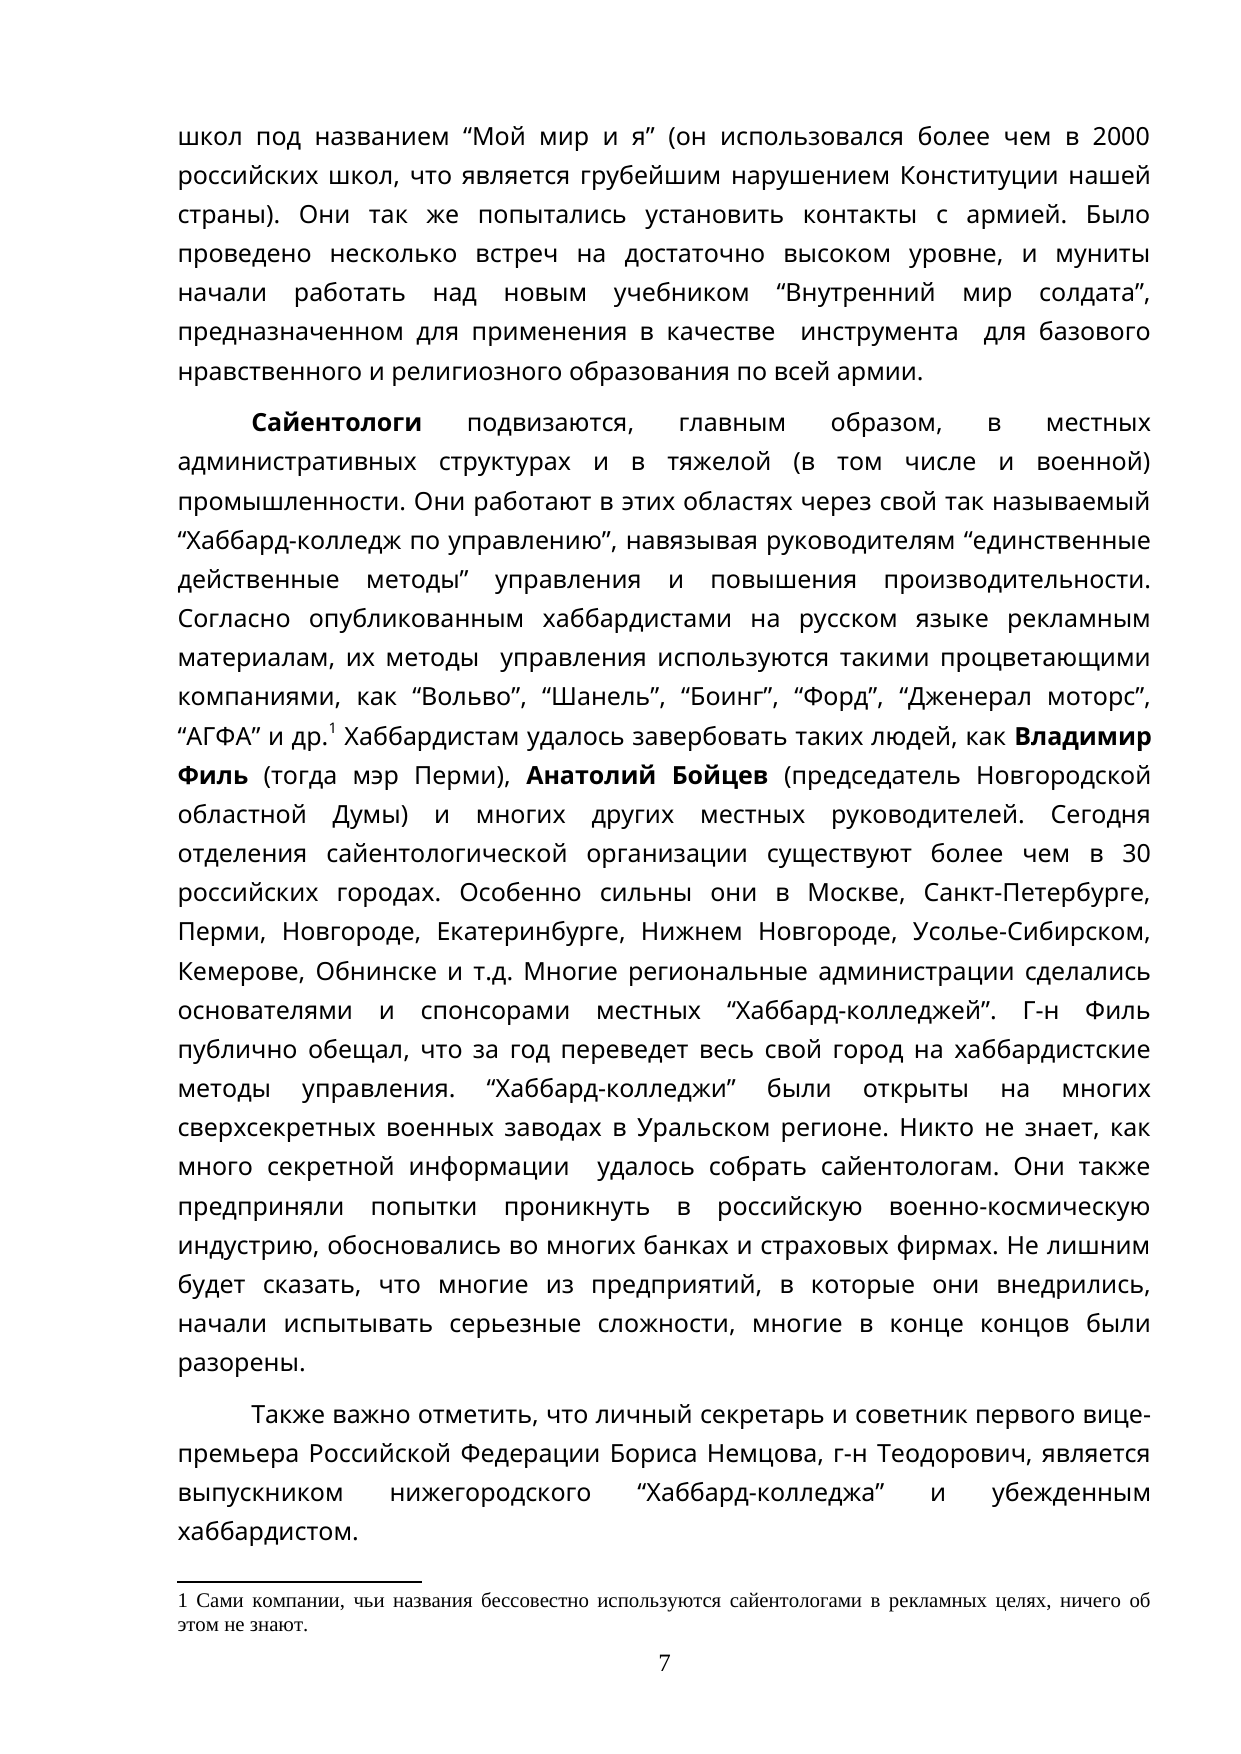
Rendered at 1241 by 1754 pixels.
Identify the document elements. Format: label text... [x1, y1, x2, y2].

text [177, 118, 1152, 387]
text Сайентологи подвизаются, главным образом, в местных административных структурах и в тяжелой (в том числе и военной) промышленности. Они работают в этих областях через свой так называемый “Хаббард-колледж по управлению”, навязывая руководителям “единственные действенные методы” управления и повышения производительности. Согласно опубликованным хаббардистами на русском языке рекламным материалам, их методы управления используются такими процветающими компаниями, как “Вольво”, “Шанель”, “Боинг”, “Форд”, “Дженерал моторс”, “АГФА” и др. Хаббардистам удалось завербовать таких людей, как Владимир Филь (тогда мэр Перми), Анатолий Бойцев (председатель Новгородской областной Думы) и многих других местных руководителей. Сегодня отделения сайентологической организации существуют более чем в 30 российских городах. Особенно сильны они в Москве, Санкт-Петербурге, Перми, Новгороде, Екатеринбурге, Нижнем Новгороде, Усолье-Сибирском, Кемерове, Обнинске и т.д. Многие региональные администрации сделались основателями и спонсорами местных “Хаббард-колледжей”. Г-н Филь публично обещал, что за год переведет весь свой город на хаббардистские методы управления. “Хаббард-колледжи” были открыты на многих сверхсекретных военных заводах в Уральском регионе. Никто не знает, как много секретной информации удалось собрать сайентологам. Они также предприняли попытки проникнуть в российскую военно-космическую индустрию, обосновались во многих банках и страховых фирмах. Не лишним будет сказать, что многие из предприятий, в которые они внедрились, начали испытывать серьезные сложности, многие в конце концов были разорены. [177, 405, 1152, 1379]
text Также важно отметить, что личный секретарь и советник первого вице-премьера Российской Федерации Бориса Немцова, г-н Теодорович, является выпускником нижегородского “Хаббард-колледжа” и убежденным хаббардистом. [177, 1396, 1152, 1548]
